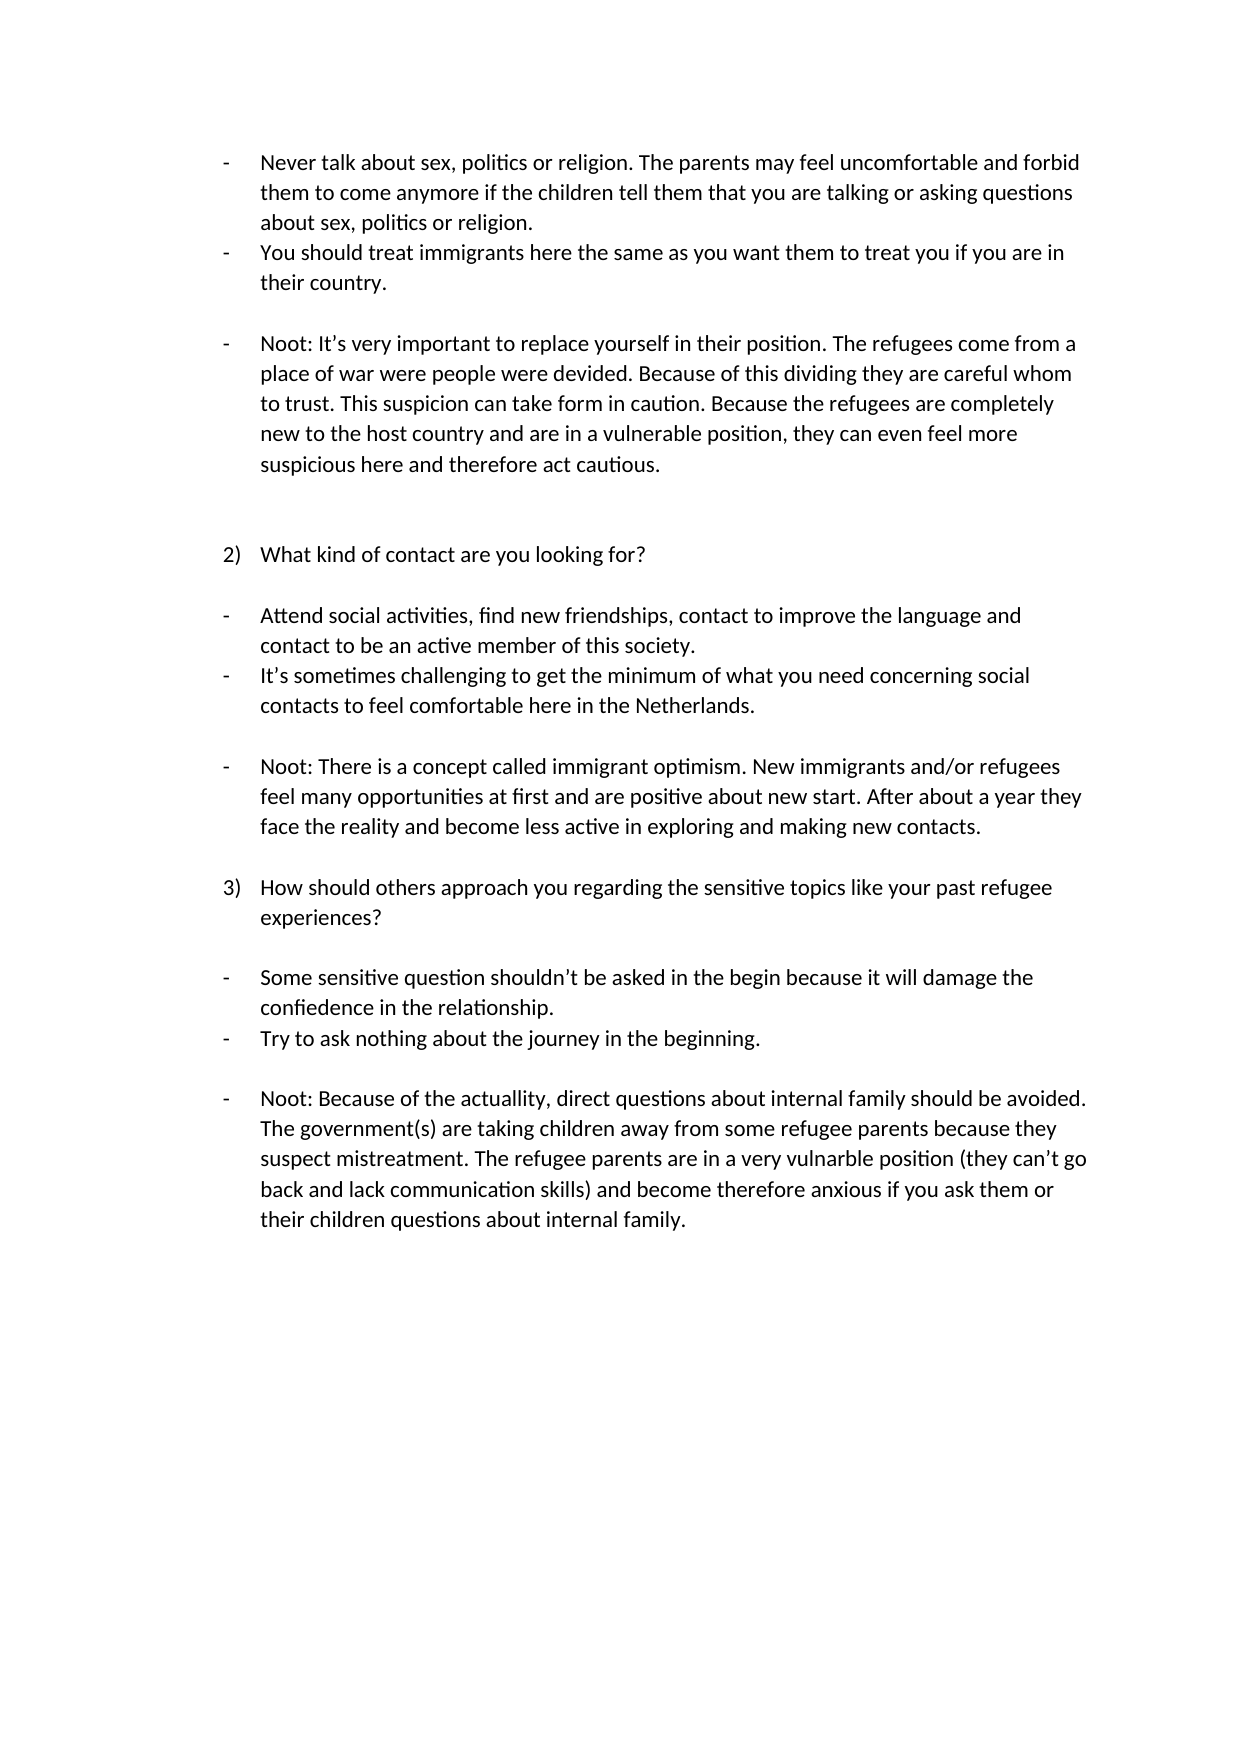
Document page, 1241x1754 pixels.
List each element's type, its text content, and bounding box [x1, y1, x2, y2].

list How should others approach you regarding the sensitive topics like your past refugee experiences? [223, 873, 1093, 931]
list Noot: There is a concept called immigrant optimism. New immigrants and/or refugees feel many opportunities at first and are positive about new start. After about a year they face the reality and become less active in exploring and making new contacts. [223, 752, 1093, 870]
list What kind of contact are you looking for? [223, 540, 1093, 568]
list Attend social activities, find new friendships, contact to improve the language and contact to be an active member of this society. [223, 601, 1093, 659]
list You should treat immigrants here the same as you want them to treat you if you are in their country. [223, 238, 1093, 296]
list Noot: Because of the actuallity, direct questions about internal family should be avoided. The government(s) are taking children away from some refugee parents because they suspect mistreatment. The refugee parents are in a very vulnarble position (they can’t go back and lack communication skills) and become therefore anxious if you ask them or their children questions about internal family. [223, 1084, 1093, 1233]
list It’s sometimes challenging to get the minimum of what you need concerning social contacts to feel comfortable here in the Netherlands. [223, 661, 1093, 719]
list Some sensitive question shouldn’t be asked in the begin because it will damage the confiedence in the relationship. [223, 963, 1093, 1021]
list Try to ask nothing about the journey in the beginning. [223, 1024, 1093, 1052]
list Never talk about sex, politics or religion. The parents may feel uncomfortable and forbid them to come anymore if the children tell them that you are talking or asking questions about sex, politics or religion. [223, 148, 1093, 236]
list Noot: It’s very important to replace yourself in their position. The refugees come from a place of war were people were devided. Because of this dividing they are careful whom to trust. This suspicion can take form in caution. Because the refugees are completely new to the host country and are in a vulnerable position, they can even feel more suspicious here and therefore act cautious. [223, 329, 1093, 478]
